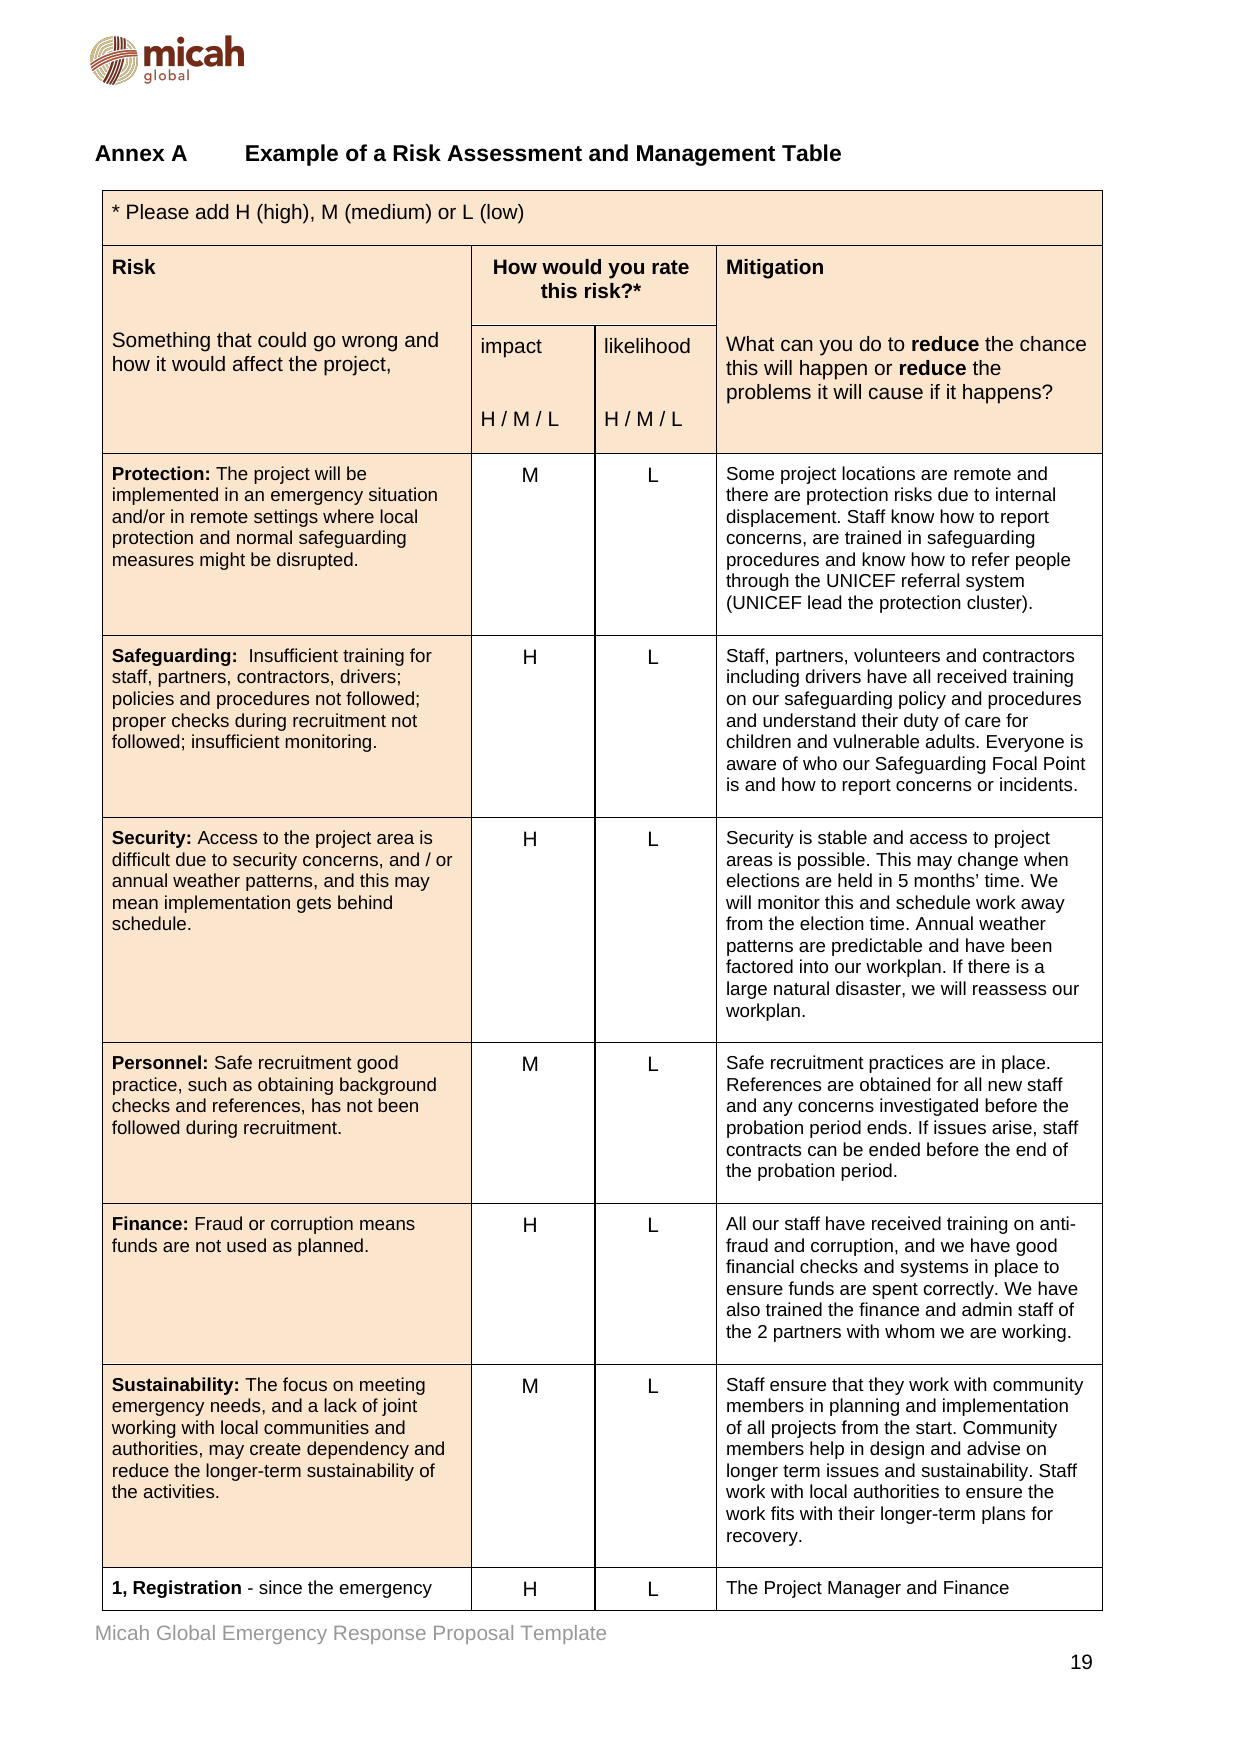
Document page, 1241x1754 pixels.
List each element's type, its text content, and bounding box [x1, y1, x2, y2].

table_cell Sustainability: The focus on meeting emergency needs, and a lack of joint working with local communities and authorities, may create dependency and reduce the longer-term sustainability of the activities. [103, 1365, 471, 1567]
table_cell L [596, 636, 716, 817]
table_cell L [596, 1043, 716, 1203]
table_cell H [472, 1568, 594, 1610]
table_cell H [472, 1204, 594, 1363]
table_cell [717, 1568, 1102, 1610]
table_cell All our staff have received training on anti-fraud and corruption, and we have good financial checks and systems in place to ensure funds are spent correctly. We have also trained the finance and admin staff of the 2 partners with whom we are working. [717, 1204, 1102, 1363]
table_cell L [596, 818, 716, 1042]
table_cell Risk Something that could go wrong and how it would affect the project, [103, 246, 471, 453]
table_cell M [472, 454, 594, 635]
table_cell L [596, 1204, 716, 1363]
table_cell Security is stable and access to project areas is possible. This may change when elections are held in 5 months’ time. We will monitor this and schedule work away from the election time. Annual weather patterns are predictable and have been factored into our workplan. If there is a large natural disaster, we will reassess our workplan. [717, 818, 1102, 1042]
table_cell Personnel: Safe recruitment good practice, such as obtaining background checks and references, has not been followed during recruitment. [103, 1043, 471, 1203]
table_cell Some project locations are remote and there are protection risks due to internal displacement. Staff know how to report concerns, are trained in safeguarding procedures and know how to refer people through the UNICEF referral system (UNICEF lead the protection cluster). [717, 454, 1102, 635]
table_cell H [472, 818, 594, 1042]
table_cell Staff, partners, volunteers and contractors including drivers have all received training on our safeguarding policy and procedures and understand their duty of care for children and vulnerable adults. Everyone is aware of who our Safeguarding Focal Point is and how to report concerns or incidents. [717, 636, 1102, 817]
table_cell Safe recruitment practices are in place. References are obtained for all new staff and any concerns investigated before the probation period ends. If issues arise, staff contracts can be ended before the end of the probation period. [717, 1043, 1102, 1203]
table_cell Mitigation What can you do to reduce the chance this will happen or reduce the problems it will cause if it happens? [717, 246, 1102, 453]
picture [72, 25, 262, 97]
text Annex A Example of a Risk Assessment and Management Table [94, 140, 1090, 166]
table_cell Finance: Fraud or corruption means funds are not used as planned. [103, 1204, 471, 1363]
table_header * Please add H (high), M (medium) or L (low) [103, 191, 1102, 245]
table_cell likelihood H / M / L [596, 326, 716, 453]
table_cell Safeguarding: Insufficient training for staff, partners, contractors, drivers; policies and procedures not followed; proper checks during recruitment not followed; insufficient monitoring. [103, 636, 471, 817]
table_cell Staff ensure that they work with community members in planning and implementation of all projects from the start. Community members help in design and advise on longer term issues and sustainability. Staff work with local authorities to ensure the work fits with their longer-term plans for recovery. [717, 1365, 1102, 1567]
table_cell M [472, 1365, 594, 1567]
table_cell L [596, 1365, 716, 1567]
table_cell impact H / M / L [472, 326, 594, 453]
table_cell Security: Access to the project area is difficult due to security concerns, and / or annual weather patterns, and this may mean implementation gets behind schedule. [103, 818, 471, 1042]
table_cell Protection: The project will be implemented in an emergency situation and/or in remote settings where local protection and normal safeguarding measures might be disrupted. [103, 454, 471, 635]
table_cell L [596, 454, 716, 635]
table_cell How would you rate this risk?* [472, 246, 716, 324]
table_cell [103, 1568, 471, 1610]
table_cell H [472, 636, 594, 817]
table_cell M [472, 1043, 594, 1203]
table_cell L [596, 1568, 716, 1610]
